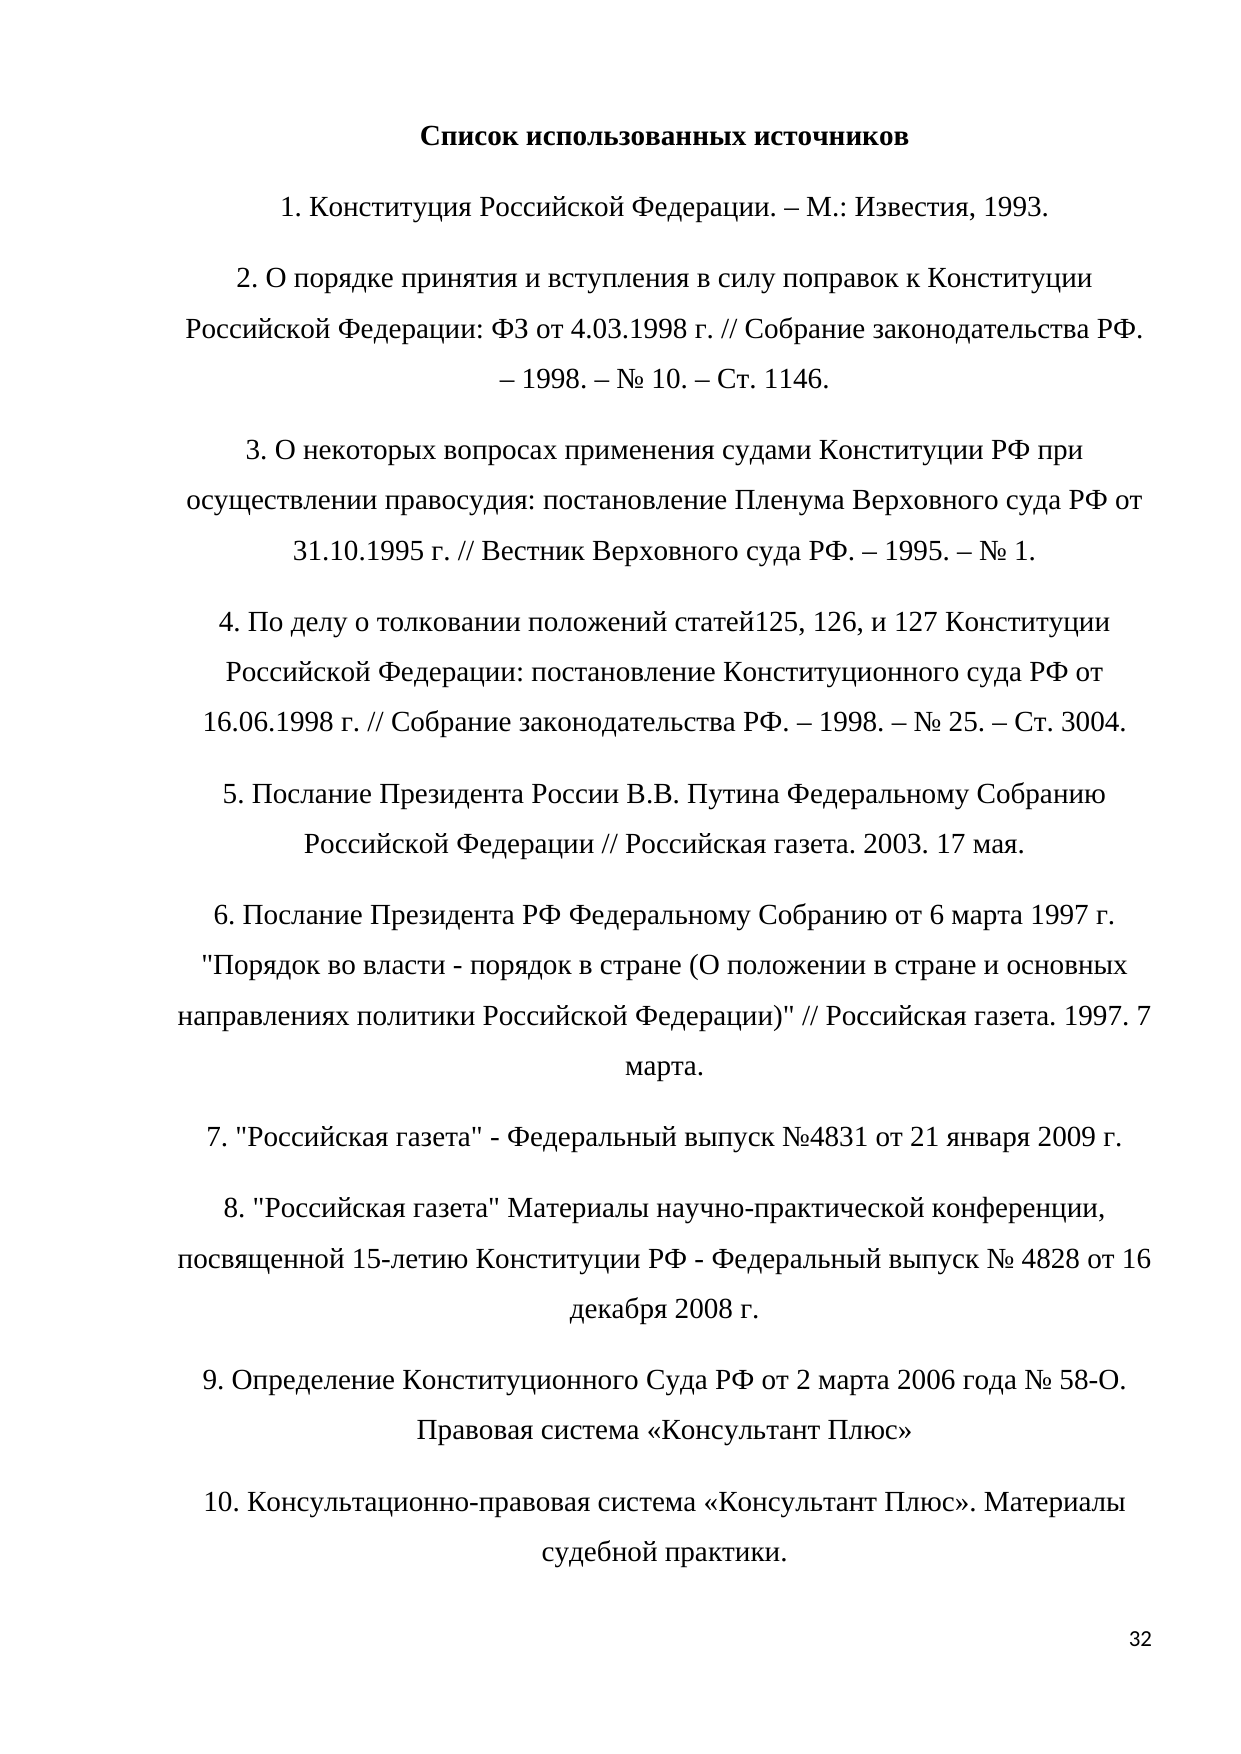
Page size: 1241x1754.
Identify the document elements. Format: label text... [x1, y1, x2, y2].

text 6. Послание Президента РФ Федеральному Собранию от 6 марта 1997 г. "Порядок во власти - порядок в стране (О положении в стране и основных направлениях политики Российской Федерации)" // Российская газета. 1997. 7 марта. [177, 897, 1152, 1082]
text 8. "Российская газета" Материалы научно-практической конференции, посвященной 15-летию Конституции РФ - Федеральный выпуск № 4828 от 16 декабря 2008 г. [177, 1190, 1152, 1324]
text 3. О некоторых вопросах применения судами Конституции РФ при осуществлении правосудия: постановление Пленума Верховного суда РФ от 31.10.1995 г. // Вестник Верховного суда РФ. – 1995. – № 1. [177, 432, 1152, 566]
text 5. Послание Президента России В.В. Путина Федеральному Собранию Российской Федерации // Российская газета. 2003. 17 мая. [177, 776, 1152, 859]
text 2. О порядке принятия и вступления в силу поправок к Конституции Российской Федерации: ФЗ от 4.03.1998 г. // Собрание законодательства РФ. – 1998. – № 10. – Ст. 1146. [177, 260, 1152, 394]
text Список использованных источников [177, 118, 1152, 152]
text 7. "Российская газета" - Федеральный выпуск №4831 от 21 января 2009 г. [177, 1119, 1152, 1153]
text 4. По делу о толковании положений статей125, 126, и 127 Конституции Российской Федерации: постановление Конституционного суда РФ от 16.06.1998 г. // Собрание законодательства РФ. – 1998. – № 25. – Ст. 3004. [177, 604, 1152, 738]
text 9. Определение Конституционного Суда РФ от 2 марта 2006 года № 58-О. Правовая система «Консультант Плюс» [177, 1362, 1152, 1446]
text 10. Консультационно-правовая система «Консультант Плюс». Материалы судебной практики. [177, 1484, 1152, 1567]
text 1. Конституция Российской Федерации. – М.: Известия, 1993. [177, 189, 1152, 223]
